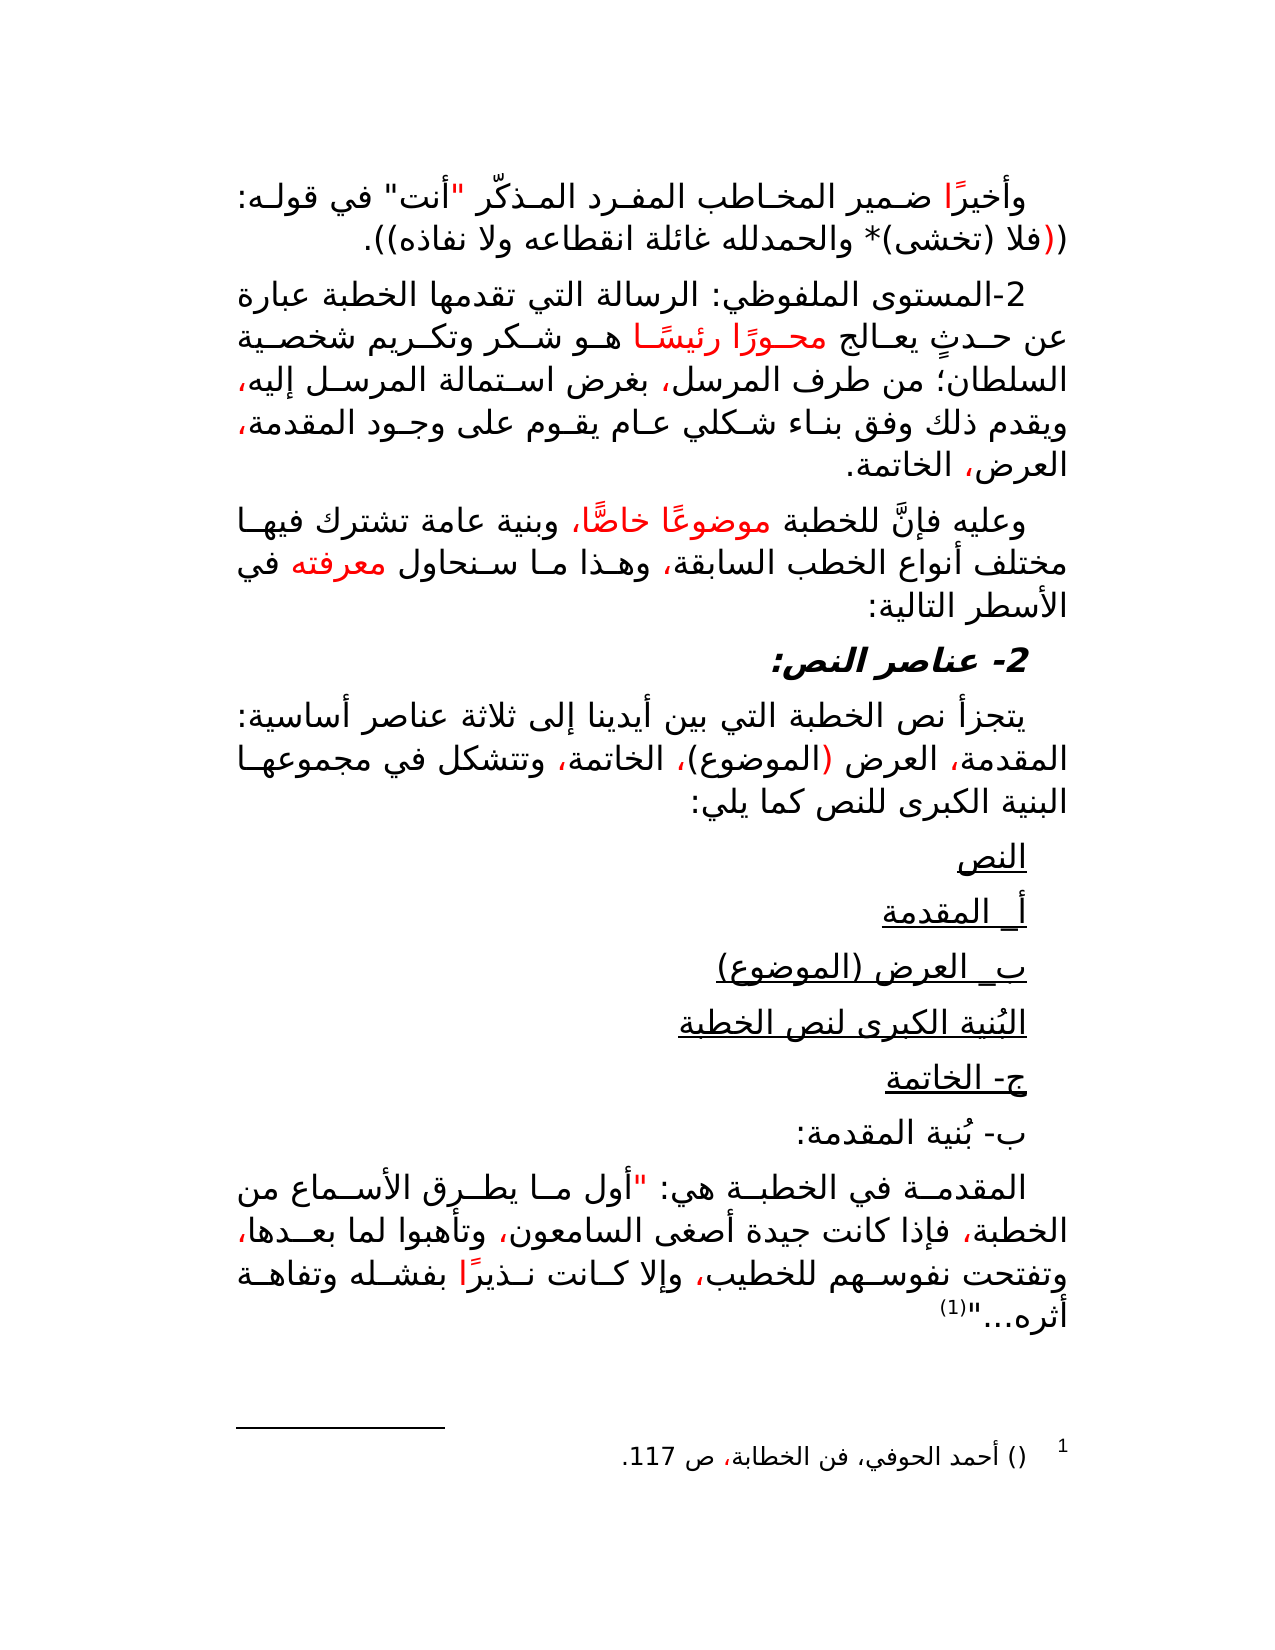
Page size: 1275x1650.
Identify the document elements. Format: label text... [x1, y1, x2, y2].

text المقدمة في الخطبة هي: "أول ما يطرق الأسماع من الخطبة، فإذا كانت جيدة أصغى السامعون، وتأهبوا لما بعدها، وتفتحت نفوسهم للخطيب، وإلا كانت نذيرًا بفشله وتفاهة أثره..."() [236, 1169, 1068, 1336]
text 2- عناصر النص: [236, 642, 1068, 681]
text ج- الخاتمة [236, 1058, 1068, 1097]
text وأخيرًا ضمير المخاطب المفرد المذكّر "أنت" في قوله: ((فلا (تخشى)* والحمدلله غائلة انقطاعه ولا نفاذه)). [236, 177, 1068, 259]
text ب_ العرض (الموضوع) [236, 948, 1068, 987]
text البُنية الكبرى لنص الخطبة [236, 1003, 1068, 1042]
text النص [236, 838, 1068, 876]
text 2-المستوى الملفوظي: الرسالة التي تقدمها الخطبة عبارة عن حدثٍ يعالج محورًا رئيسًا هو شكر وتكريم شخصية السلطان؛ من طرف المرسل، بغرض استمالة المرسل إليه، ويقدم ذلك وفق بناء شكلي عام يقوم على وجود المقدمة، العرض، الخاتمة. [236, 275, 1068, 485]
text وعليه فإنَّ للخطبة موضوعًا خاصًّا، وبنية عامة تشترك فيها مختلف أنواع الخطب السابقة، وهذا ما سنحاول معرفته في الأسطر التالية: [236, 501, 1068, 625]
text أ_ المقدمة [236, 893, 1068, 932]
text يتجزأ نص الخطبة التي بين أيدينا إلى ثلاثة عناصر أساسية: المقدمة، العرض (الموضوع)، الخاتمة، وتتشكل في مجموعها البنية الكبرى للنص كما يلي: [236, 697, 1068, 821]
text ب- بُنية المقدمة: [236, 1114, 1068, 1152]
